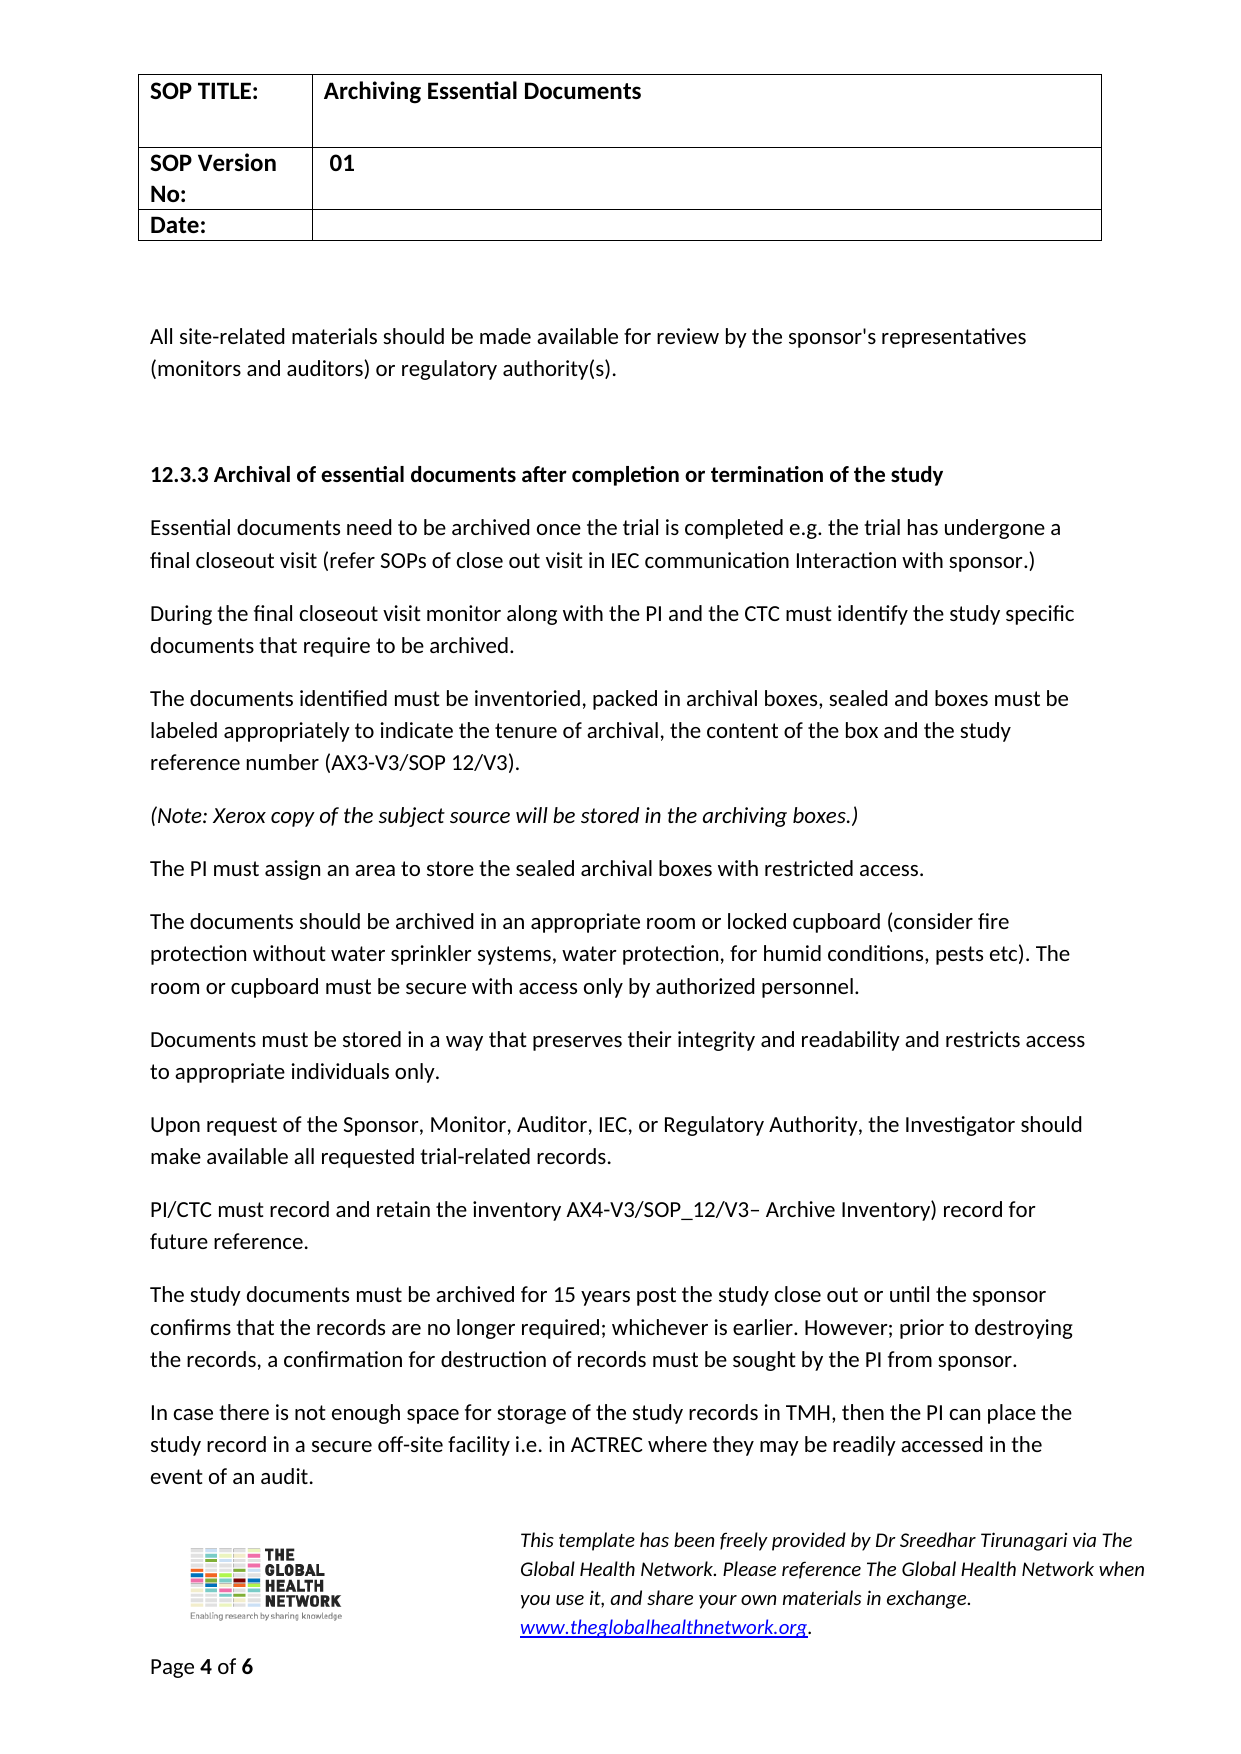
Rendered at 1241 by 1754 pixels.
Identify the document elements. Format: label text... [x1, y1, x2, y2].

picture [150, 1515, 381, 1653]
text Documents must be stored in a way that preserves their integrity and readability and restricts access to appropriate individuals only. [150, 1025, 1090, 1085]
text The PI must assign an area to store the sealed archival boxes with restricted access. [150, 854, 1090, 882]
text The documents identified must be inventoried, packed in archival boxes, sealed and boxes must be labeled appropriately to indicate the tenure of archival, the content of the box and the study reference number (AX3-V3/SOP 12/V3). [150, 684, 1090, 776]
text All site-related materials should be made available for review by the sponsor's representatives (monitors and auditors) or regulatory authority(s). [150, 322, 1090, 382]
text In case there is not enough space for storage of the study records in TMH, then the PI can place the study record in a secure off-site facility i.e. in ACTREC where they may be readily accessed in the event of an audit. [150, 1398, 1090, 1490]
text The study documents must be archived for 15 years post the study close out or until the sponsor confirms that the records are no longer required; whichever is earlier. However; prior to destroying the records, a confirmation for destruction of records must be sought by the PI from sponsor. [150, 1280, 1090, 1373]
text (Note: Xerox copy of the subject source will be stored in the archiving boxes.) [150, 801, 1090, 829]
text Upon request of the Sponsor, Monitor, Auditor, IEC, or Regulatory Authority, the Investigator should make available all requested trial-related records. [150, 1110, 1090, 1170]
text During the final closeout visit monitor along with the PI and the CTC must identify the study specific documents that require to be archived. [150, 599, 1090, 659]
text The documents should be archived in an appropriate room or locked cupboard (consider fire protection without water sprinkler systems, water protection, for humid conditions, pests etc). The room or cupboard must be secure with access only by authorized personnel. [150, 907, 1090, 1000]
text 12.3.3 Archival of essential documents after completion or termination of the study [150, 461, 1090, 488]
text PI/CTC must record and retain the inventory AX4-V3/SOP_12/V3– Archive Inventory) record for future reference. [150, 1195, 1090, 1255]
text Essential documents need to be archived once the trial is completed e.g. the trial has undergone a final closeout visit (refer SOPs of close out visit in IEC communication Interaction with sponsor.) [150, 513, 1090, 574]
